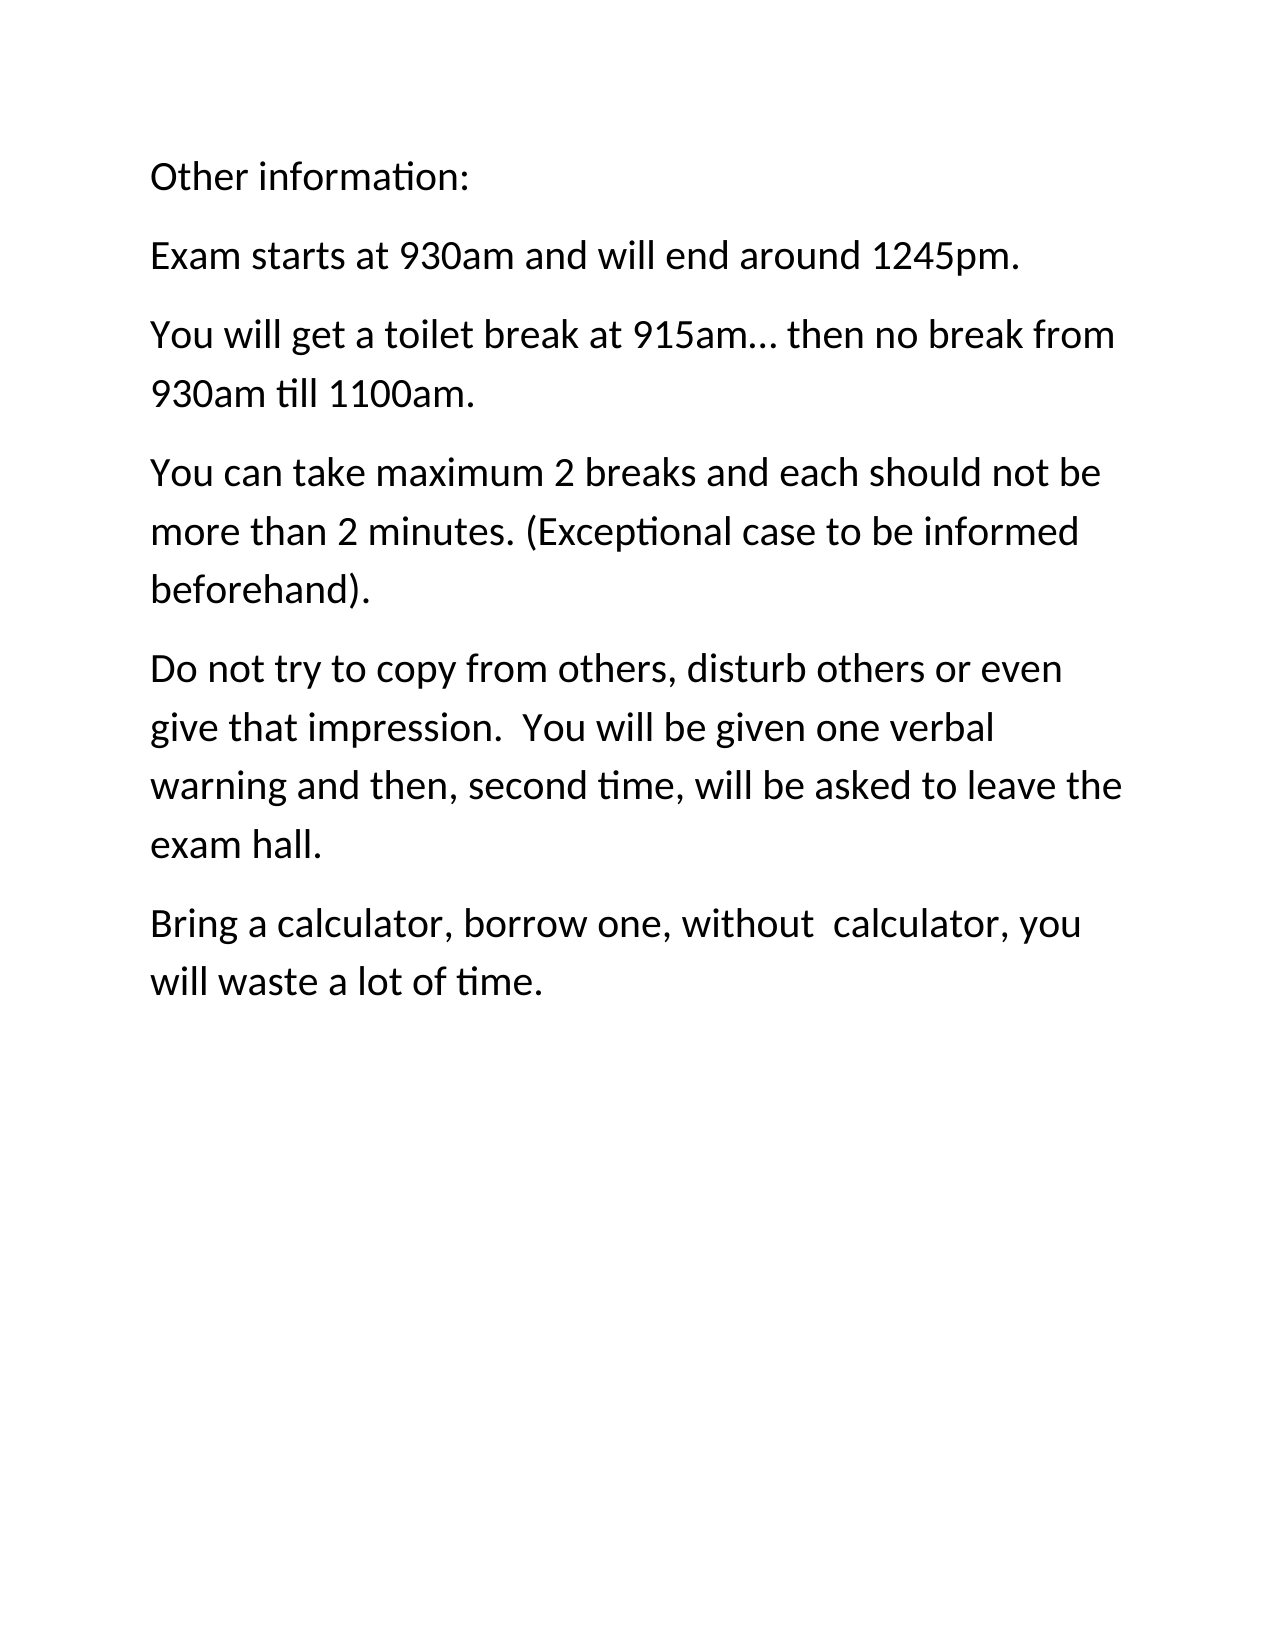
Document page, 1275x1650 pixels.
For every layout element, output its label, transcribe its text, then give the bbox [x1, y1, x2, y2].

text Bring a calculator, borrow one, without calculator, you will waste a lot of time. [150, 897, 1125, 1006]
text Other information: [150, 150, 1125, 201]
text Exam starts at 930am and will end around 1245pm. [150, 229, 1125, 280]
text You will get a toilet break at 915am… then no break from 930am till 1100am. [150, 308, 1125, 418]
text You can take maximum 2 breaks and each should not be more than 2 minutes. (Exceptional case to be informed beforehand). [150, 446, 1125, 614]
text Do not try to copy from others, disturb others or even give that impression. You will be given one verbal warning and then, second time, will be asked to leave the exam hall. [150, 642, 1125, 868]
